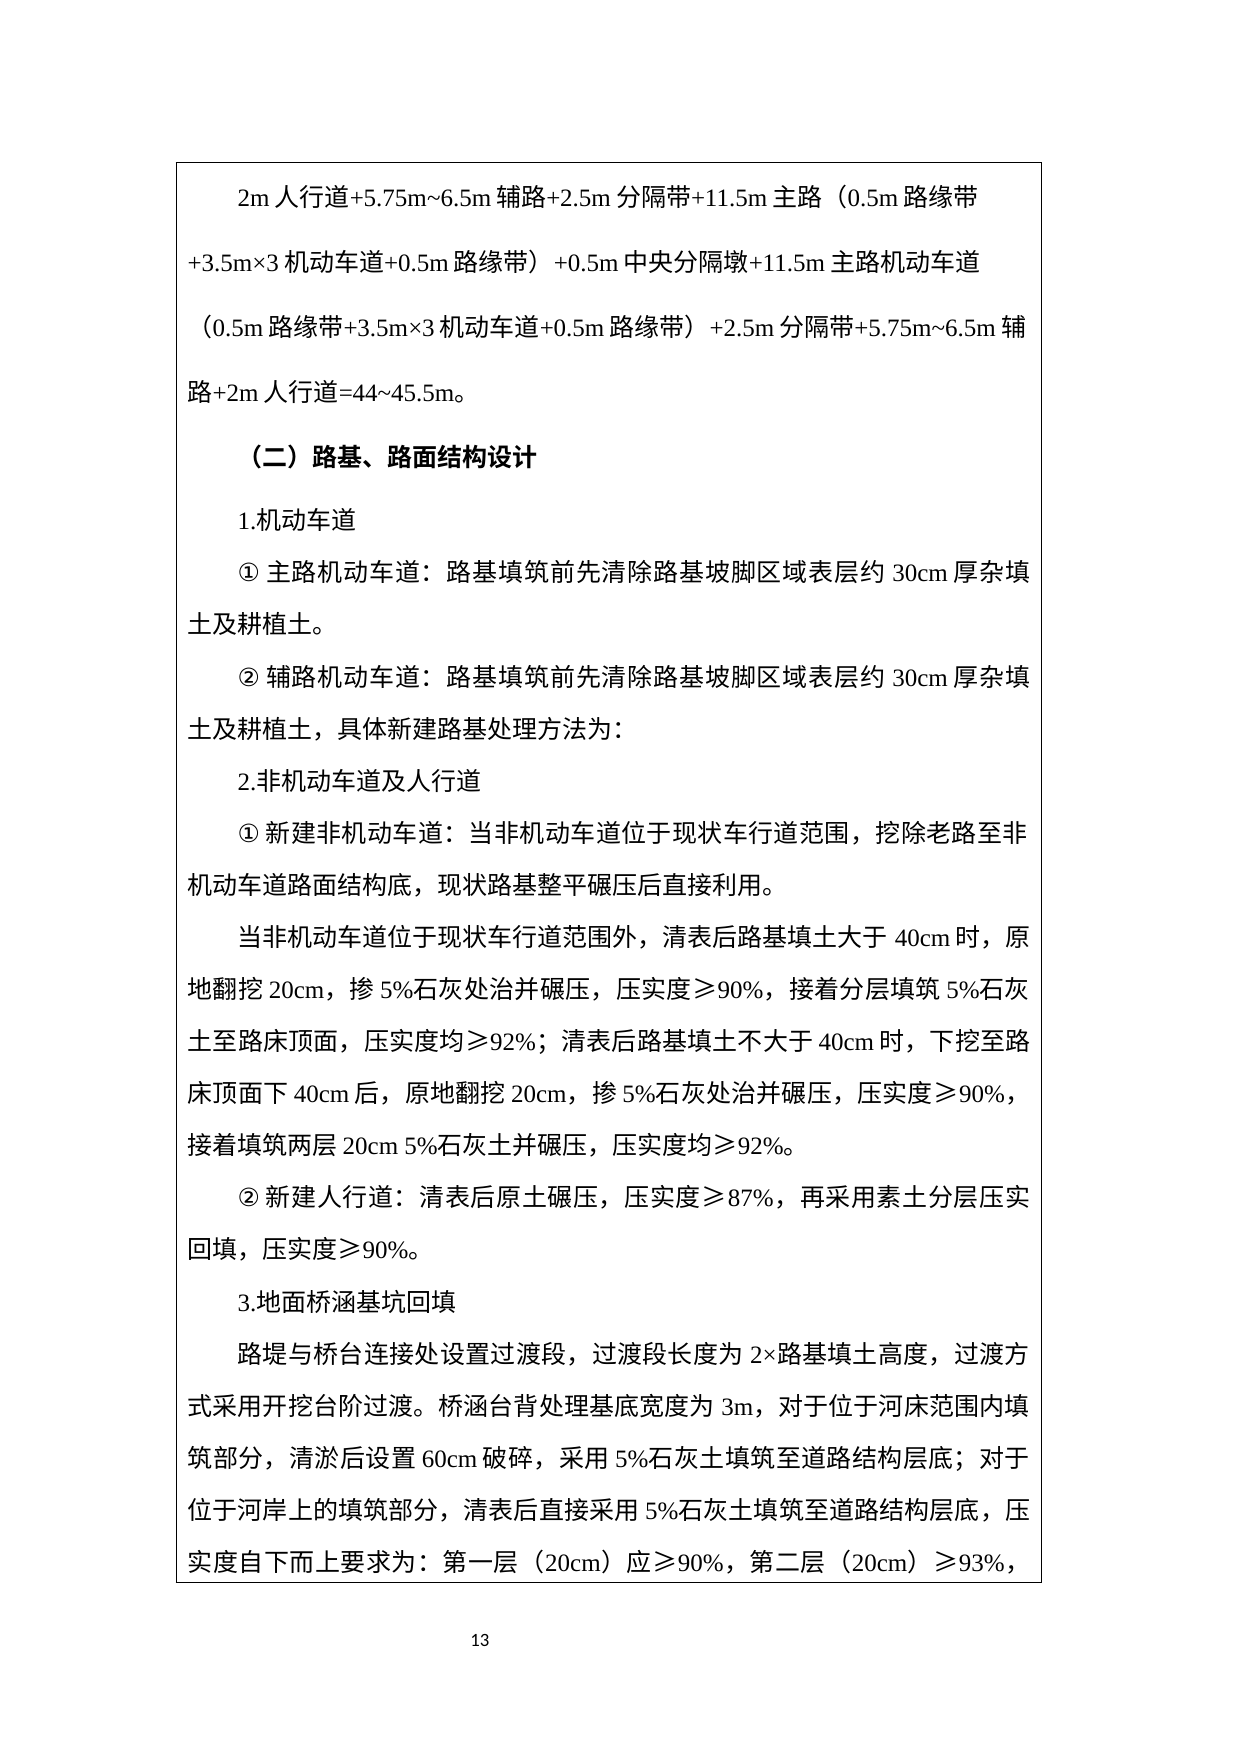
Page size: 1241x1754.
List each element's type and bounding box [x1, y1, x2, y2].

table_cell [177, 163, 1041, 1582]
